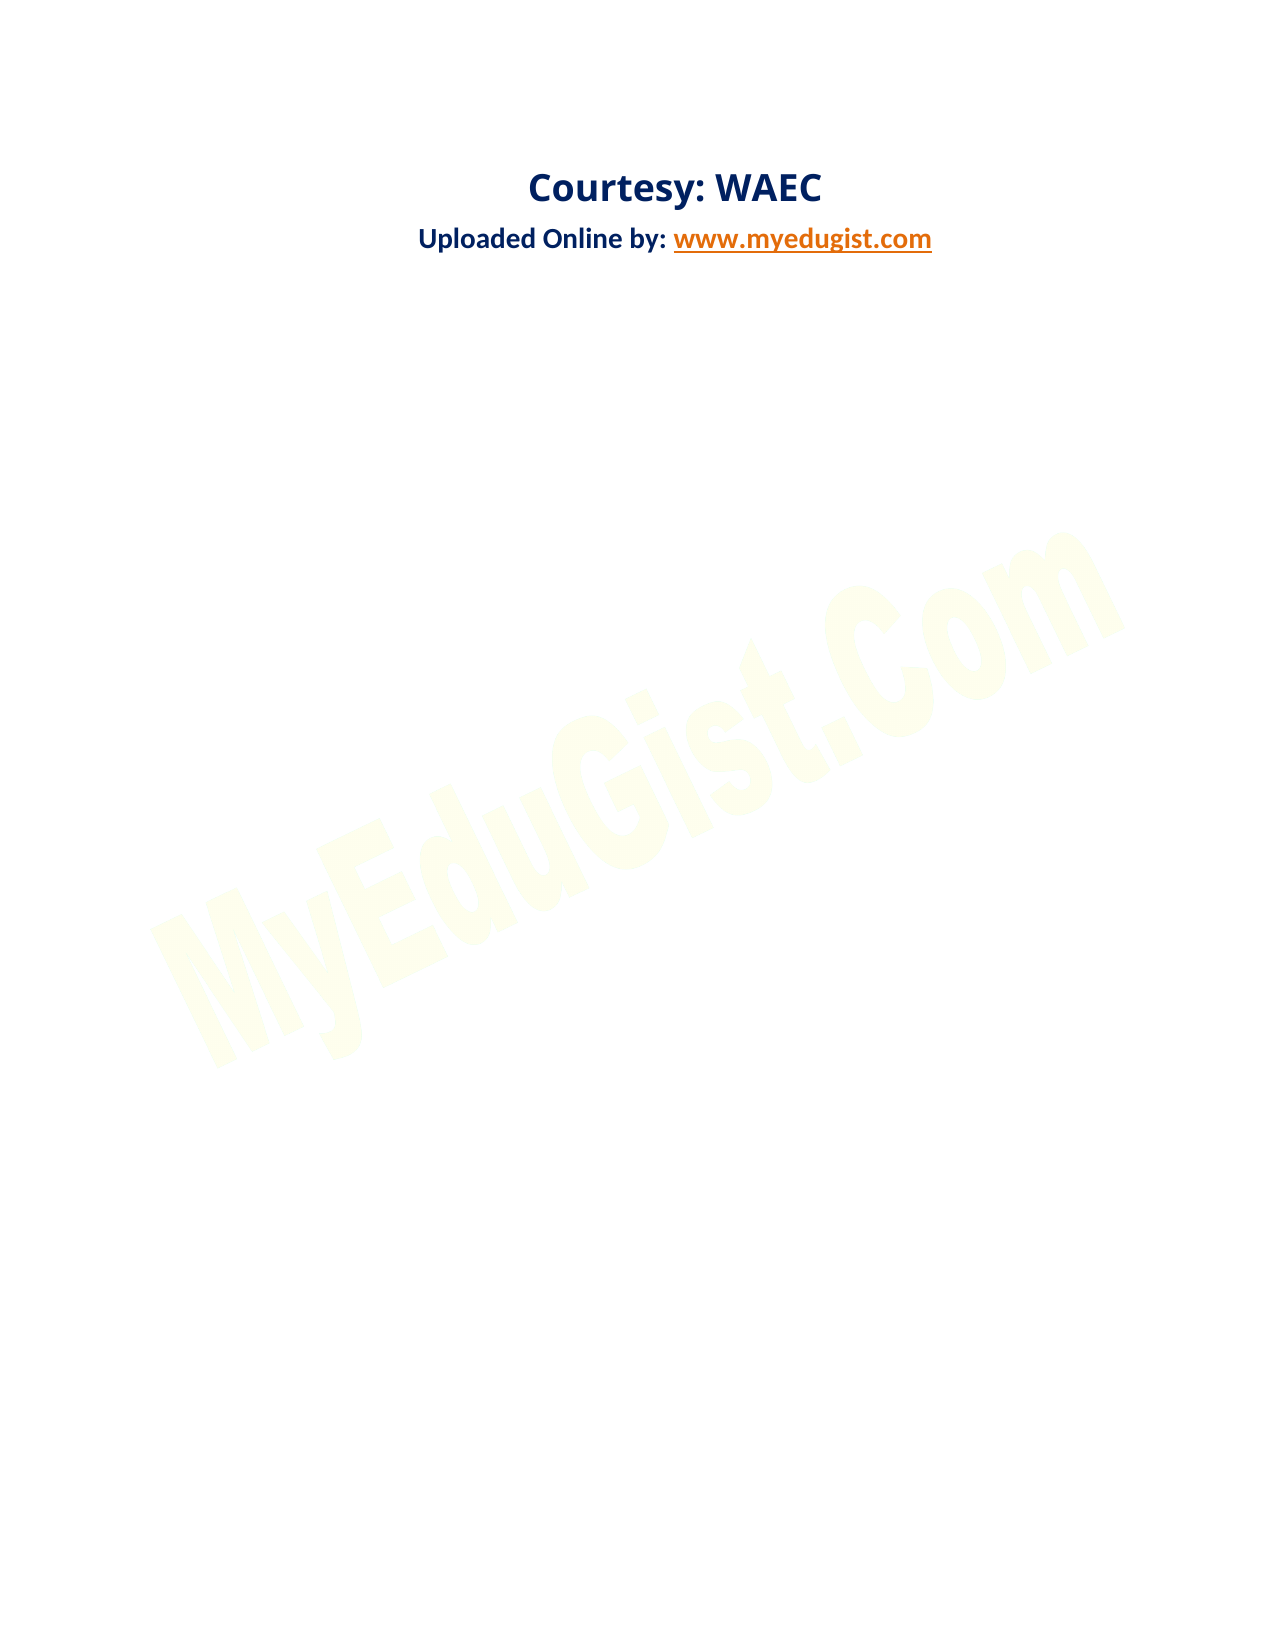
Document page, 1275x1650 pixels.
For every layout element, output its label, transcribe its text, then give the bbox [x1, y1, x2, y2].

list Uploaded Online by: www.myedugist.com [225, 220, 1125, 256]
list Courtesy: WAEC [225, 162, 1125, 213]
